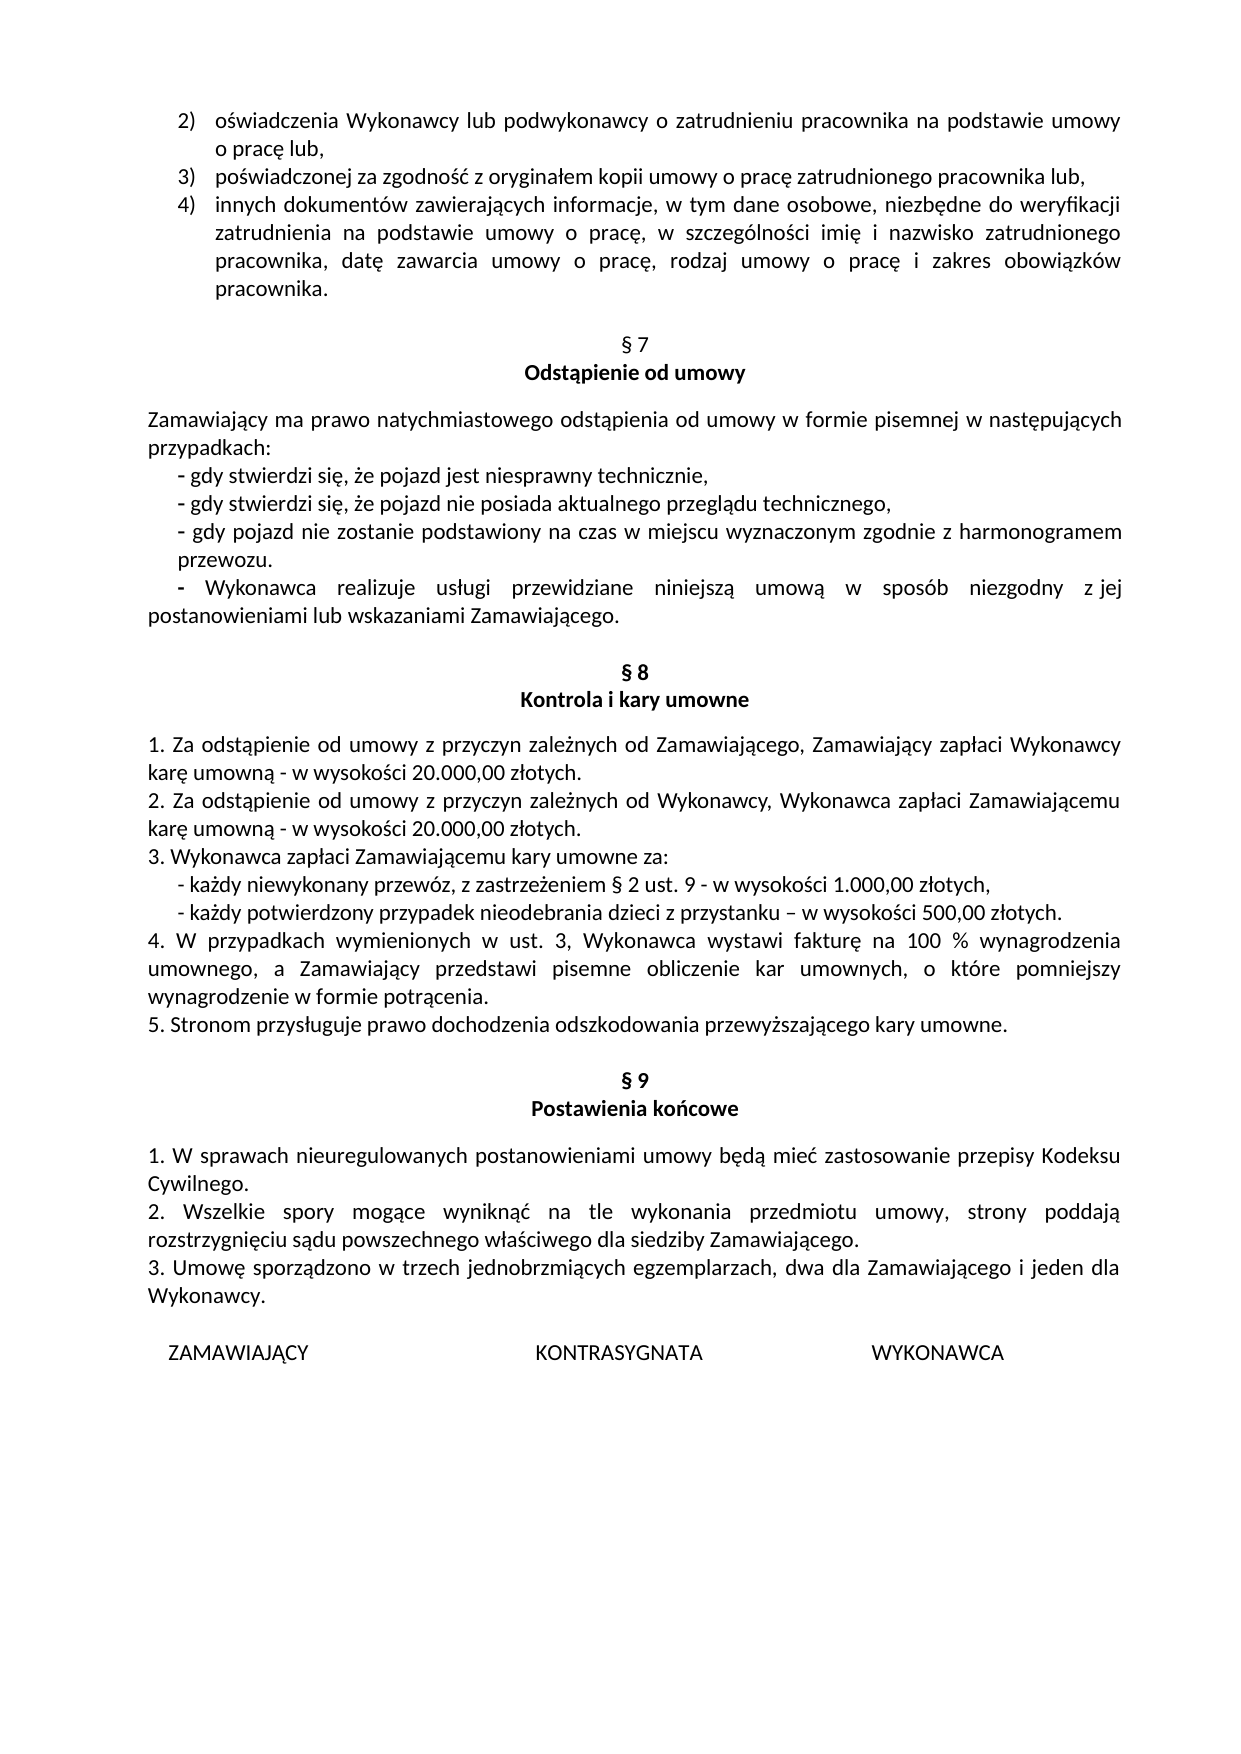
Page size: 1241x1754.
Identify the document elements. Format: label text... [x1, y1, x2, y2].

text 2. Za odstąpienie od umowy z przyczyn zależnych od Wykonawcy, Wykonawca zapłaci Zamawiającemu karę umowną - w wysokości 20.000,00 złotych. [148, 786, 1122, 842]
list poświadczonej za zgodność z oryginałem kopii umowy o pracę zatrudnionego pracownika lub, [177, 162, 1122, 190]
text Zamawiający ma prawo natychmiastowego odstąpienia od umowy w formie pisemnej w następujących przypadkach: [148, 405, 1122, 461]
text gdy stwierdzi się, że pojazd jest niesprawny technicznie, [177, 461, 1122, 489]
text § 7 [148, 331, 1122, 358]
text - każdy potwierdzony przypadek nieodebrania dzieci z przystanku – w wysokości 500,00 złotych. [177, 898, 1122, 926]
text 3. Wykonawca zapłaci Zamawiającemu kary umowne za: [148, 842, 1122, 870]
text Kontrola i kary umowne [148, 686, 1122, 714]
text Odstąpienie od umowy [148, 358, 1122, 387]
text gdy pojazd nie zostanie podstawiony na czas w miejscu wyznaczonym zgodnie z harmonogramem przewozu. [177, 517, 1122, 573]
text Postawienia końcowe [148, 1094, 1122, 1123]
text - każdy niewykonany przewóz, z zastrzeżeniem § 2 ust. 9 - w wysokości 1.000,00 złotych, [177, 870, 1122, 898]
text 5. Stronom przysługuje prawo dochodzenia odszkodowania przewyższającego kary umowne. [148, 1011, 1122, 1038]
text gdy stwierdzi się, że pojazd nie posiada aktualnego przeglądu technicznego, [177, 489, 1122, 517]
list innych dokumentów zawierających informacje, w tym dane osobowe, niezbędne do weryfikacji zatrudnienia na podstawie umowy o pracę, w szczególności imię i nazwisko zatrudnionego pracownika, datę zawarcia umowy o pracę, rodzaj umowy o pracę i zakres obowiązków pracownika. [177, 190, 1122, 302]
text 4. W przypadkach wymienionych w ust. 3, Wykonawca wystawi fakturę na 100 % wynagrodzenia umownego, a Zamawiający przedstawi pisemne obliczenie kar umownych, o które pomniejszy wynagrodzenie w formie potrącenia. [148, 926, 1122, 1011]
text § 9 [148, 1067, 1122, 1094]
text - Wykonawca realizuje usługi przewidziane niniejszą umową w sposób niezgodny z jej postanowieniami lub wskazaniami Zamawiającego. [148, 573, 1122, 629]
text 1. Za odstąpienie od umowy z przyczyn zależnych od Zamawiającego, Zamawiający zapłaci Wykonawcy karę umowną - w wysokości 20.000,00 złotych. [148, 730, 1122, 786]
text ZAMAWIAJĄCY KONTRASYGNATA WYKONAWCA [148, 1338, 1122, 1366]
text 2. Wszelkie spory mogące wyniknąć na tle wykonania przedmiotu umowy, strony poddają rozstrzygnięciu sądu powszechnego właściwego dla siedziby Zamawiającego. [148, 1197, 1122, 1253]
list oświadczenia Wykonawcy lub podwykonawcy o zatrudnieniu pracownika na podstawie umowy o pracę lub, [177, 106, 1122, 162]
text 1. W sprawach nieuregulowanych postanowieniami umowy będą mieć zastosowanie przepisy Kodeksu Cywilnego. [148, 1141, 1122, 1197]
text § 8 [148, 658, 1122, 686]
text 3. Umowę sporządzono w trzech jednobrzmiących egzemplarzach, dwa dla Zamawiającego i jeden dla Wykonawcy. [148, 1253, 1122, 1309]
